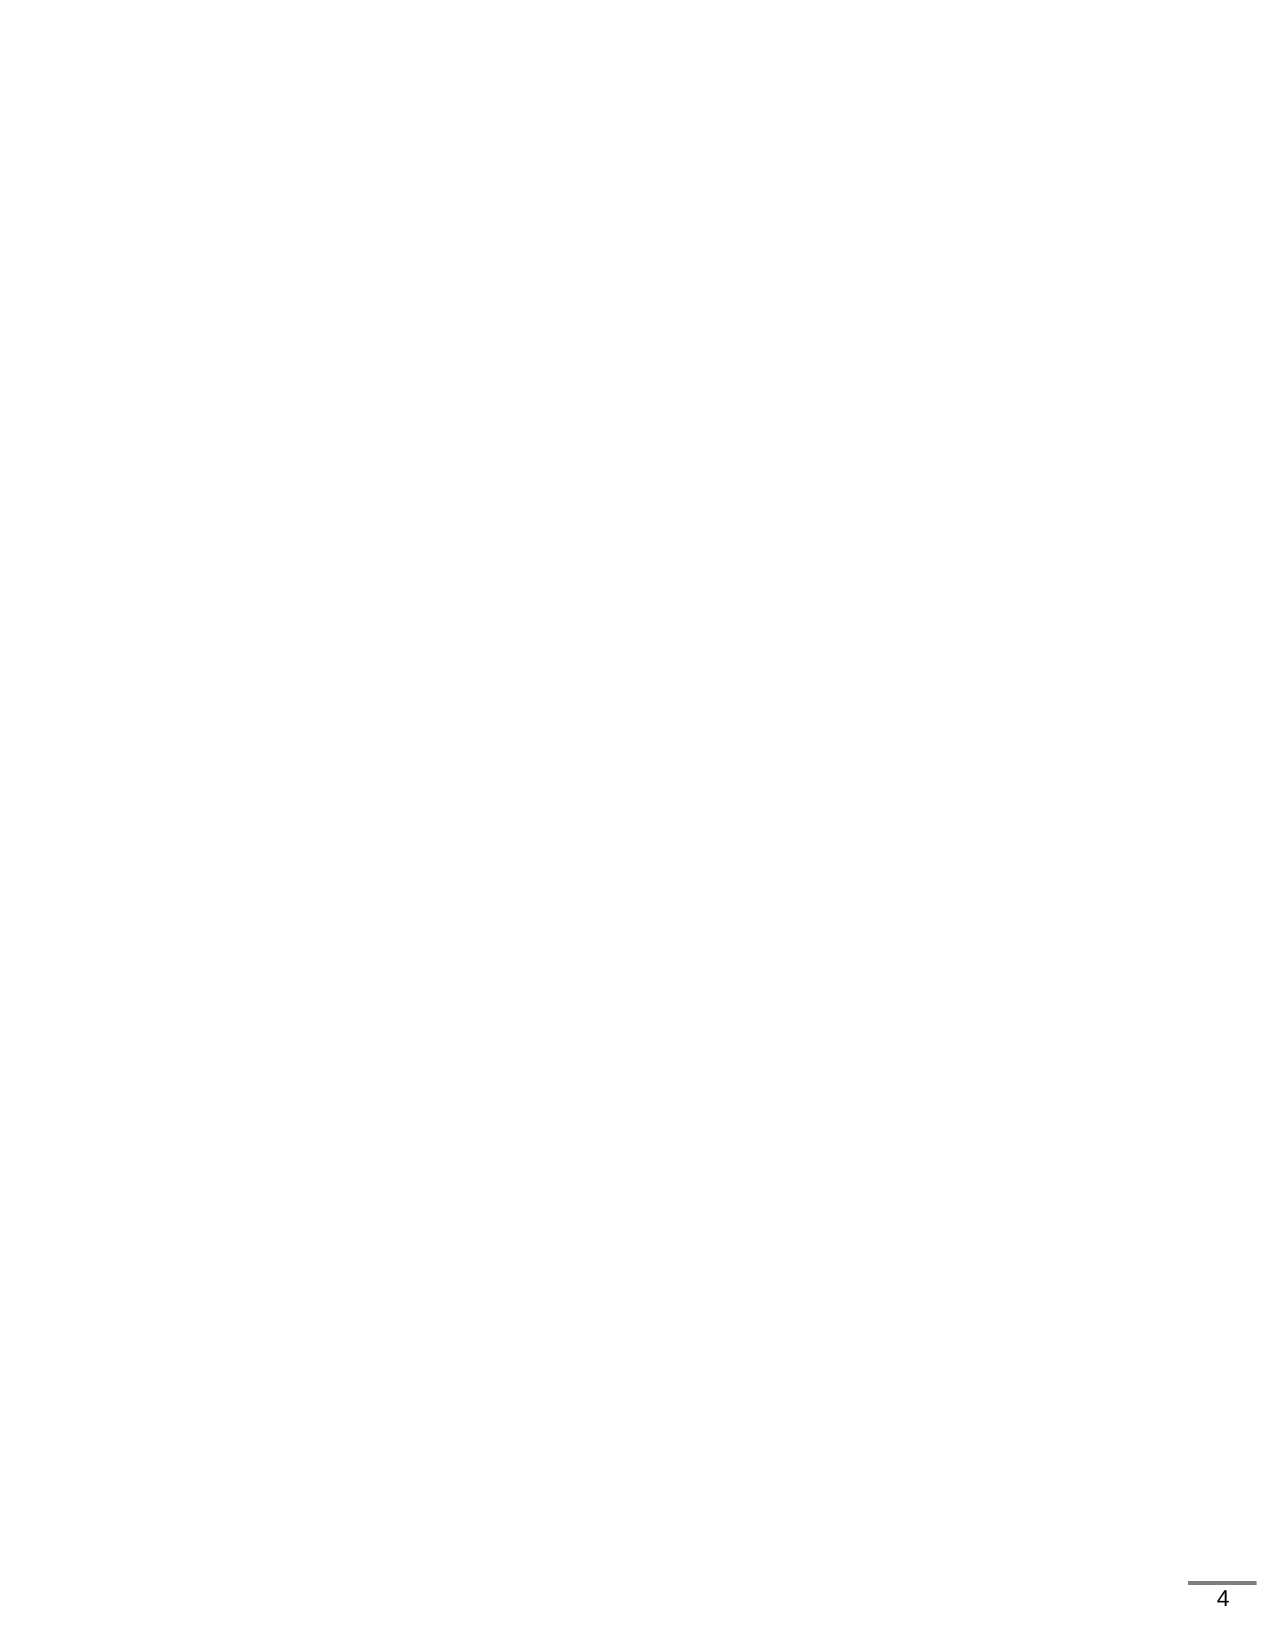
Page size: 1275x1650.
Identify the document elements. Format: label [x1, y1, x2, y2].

picture [1188, 1581, 1257, 1585]
